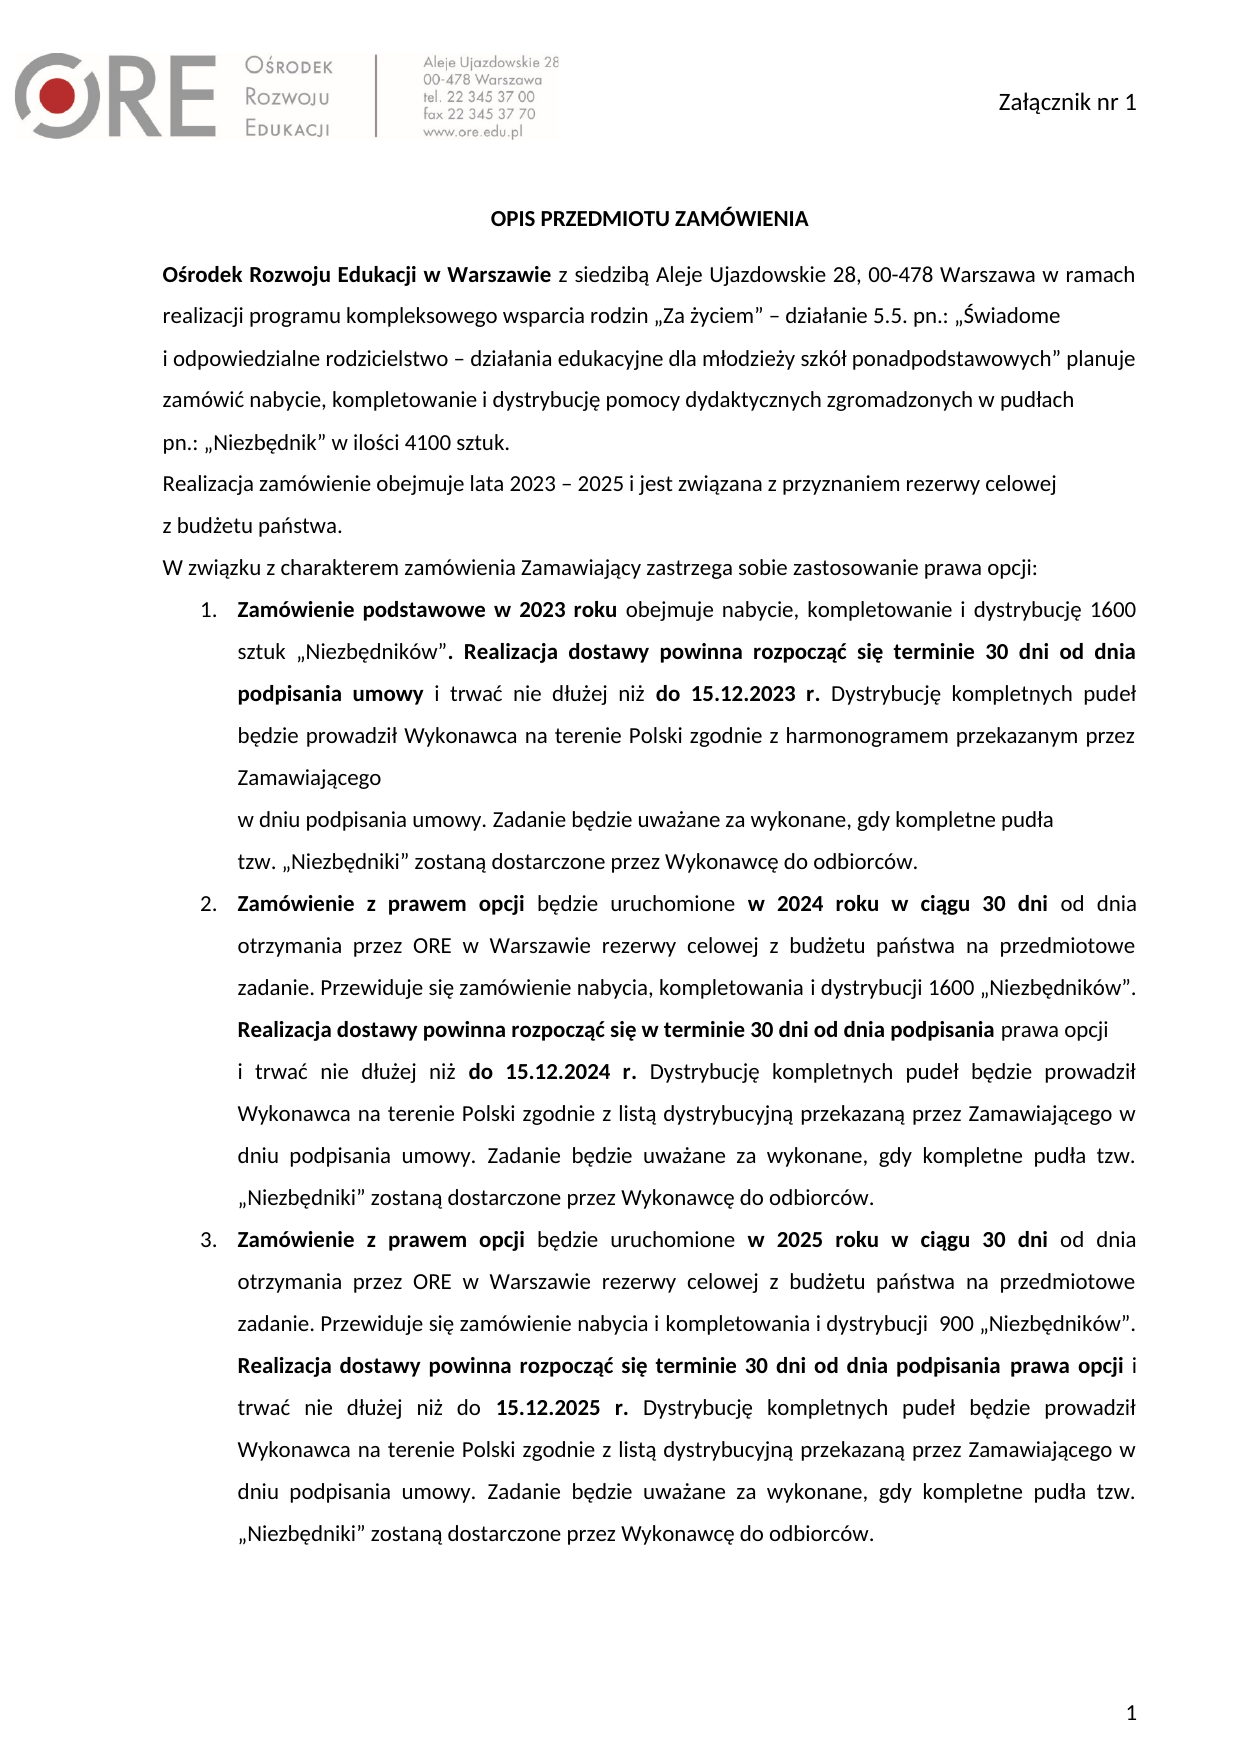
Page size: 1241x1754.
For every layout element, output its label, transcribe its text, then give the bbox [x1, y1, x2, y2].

text Realizacja zamówienie obejmuje lata 2023 – 2025 i jest związana z przyznaniem rezerwy celowej [162, 469, 1137, 498]
text OPIS PRZEDMIOTU ZAMÓWIENIA [162, 204, 1137, 232]
text W związku z charakterem zamówienia Zamawiający zastrzega sobie zastosowanie prawa opcji: [162, 553, 1137, 582]
picture [14, 53, 559, 140]
text pn.: „Niezbędnik” w ilości 4100 sztuk. [162, 428, 1137, 456]
list w dniu podpisania umowy. Zadanie będzie uważane za wykonane, gdy kompletne pudła [237, 805, 1137, 833]
text i odpowiedzialne rodzicielstwo – działania edukacyjne dla młodzieży szkół ponadpodstawowych” planuje zamówić nabycie, kompletowanie i dystrybucję pomocy dydaktycznych zgromadzonych w pudłach [162, 344, 1137, 414]
list i trwać nie dłużej niż do 15.12.2024 r. Dystrybucję kompletnych pudeł będzie prowadził Wykonawca na terenie Polski zgodnie z listą dystrybucyjną przekazaną przez Zamawiającego w dniu podpisania umowy. Zadanie będzie uważane za wykonane, gdy kompletne pudła tzw. „Niezbędniki” zostaną dostarczone przez Wykonawcę do odbiorców. [237, 1057, 1137, 1211]
list Zamówienie z prawem opcji będzie uruchomione w 2025 roku w ciągu 30 dni od dnia otrzymania przez ORE w Warszawie rezerwy celowej z budżetu państwa na przedmiotowe zadanie. Przewiduje się zamówienie nabycia i kompletowania i dystrybucji 900 „Niezbędników”. Realizacja dostawy powinna rozpocząć się terminie 30 dni od dnia podpisania prawa opcji i trwać nie dłużej niż do 15.12.2025 r. Dystrybucję kompletnych pudeł będzie prowadził Wykonawca na terenie Polski zgodnie z listą dystrybucyjną przekazaną przez Zamawiającego w dniu podpisania umowy. Zadanie będzie uważane za wykonane, gdy kompletne pudła tzw. „Niezbędniki” zostaną dostarczone przez Wykonawcę do odbiorców. [200, 1225, 1137, 1547]
text z budżetu państwa. [162, 512, 1137, 539]
text Ośrodek Rozwoju Edukacji w Warszawie z siedzibą Aleje Ujazdowskie 28, 00-478 Warszawa w ramach realizacji programu kompleksowego wsparcia rodzin „Za życiem” – działanie 5.5. pn.: „Świadome [162, 260, 1137, 330]
list Zamówienie podstawowe w 2023 roku obejmuje nabycie, kompletowanie i dystrybucję 1600 sztuk „Niezbędników”. Realizacja dostawy powinna rozpocząć się terminie 30 dni od dnia podpisania umowy i trwać nie dłużej niż do 15.12.2023 r. Dystrybucję kompletnych pudeł będzie prowadził Wykonawca na terenie Polski zgodnie z harmonogramem przekazanym przez Zamawiającego [200, 596, 1137, 791]
list tzw. „Niezbędniki” zostaną dostarczone przez Wykonawcę do odbiorców. [237, 847, 1137, 875]
list Zamówienie z prawem opcji będzie uruchomione w 2024 roku w ciągu 30 dni od dnia otrzymania przez ORE w Warszawie rezerwy celowej z budżetu państwa na przedmiotowe zadanie. Przewiduje się zamówienie nabycia, kompletowania i dystrybucji 1600 „Niezbędników”. Realizacja dostawy powinna rozpocząć się w terminie 30 dni od dnia podpisania prawa opcji [200, 889, 1137, 1043]
